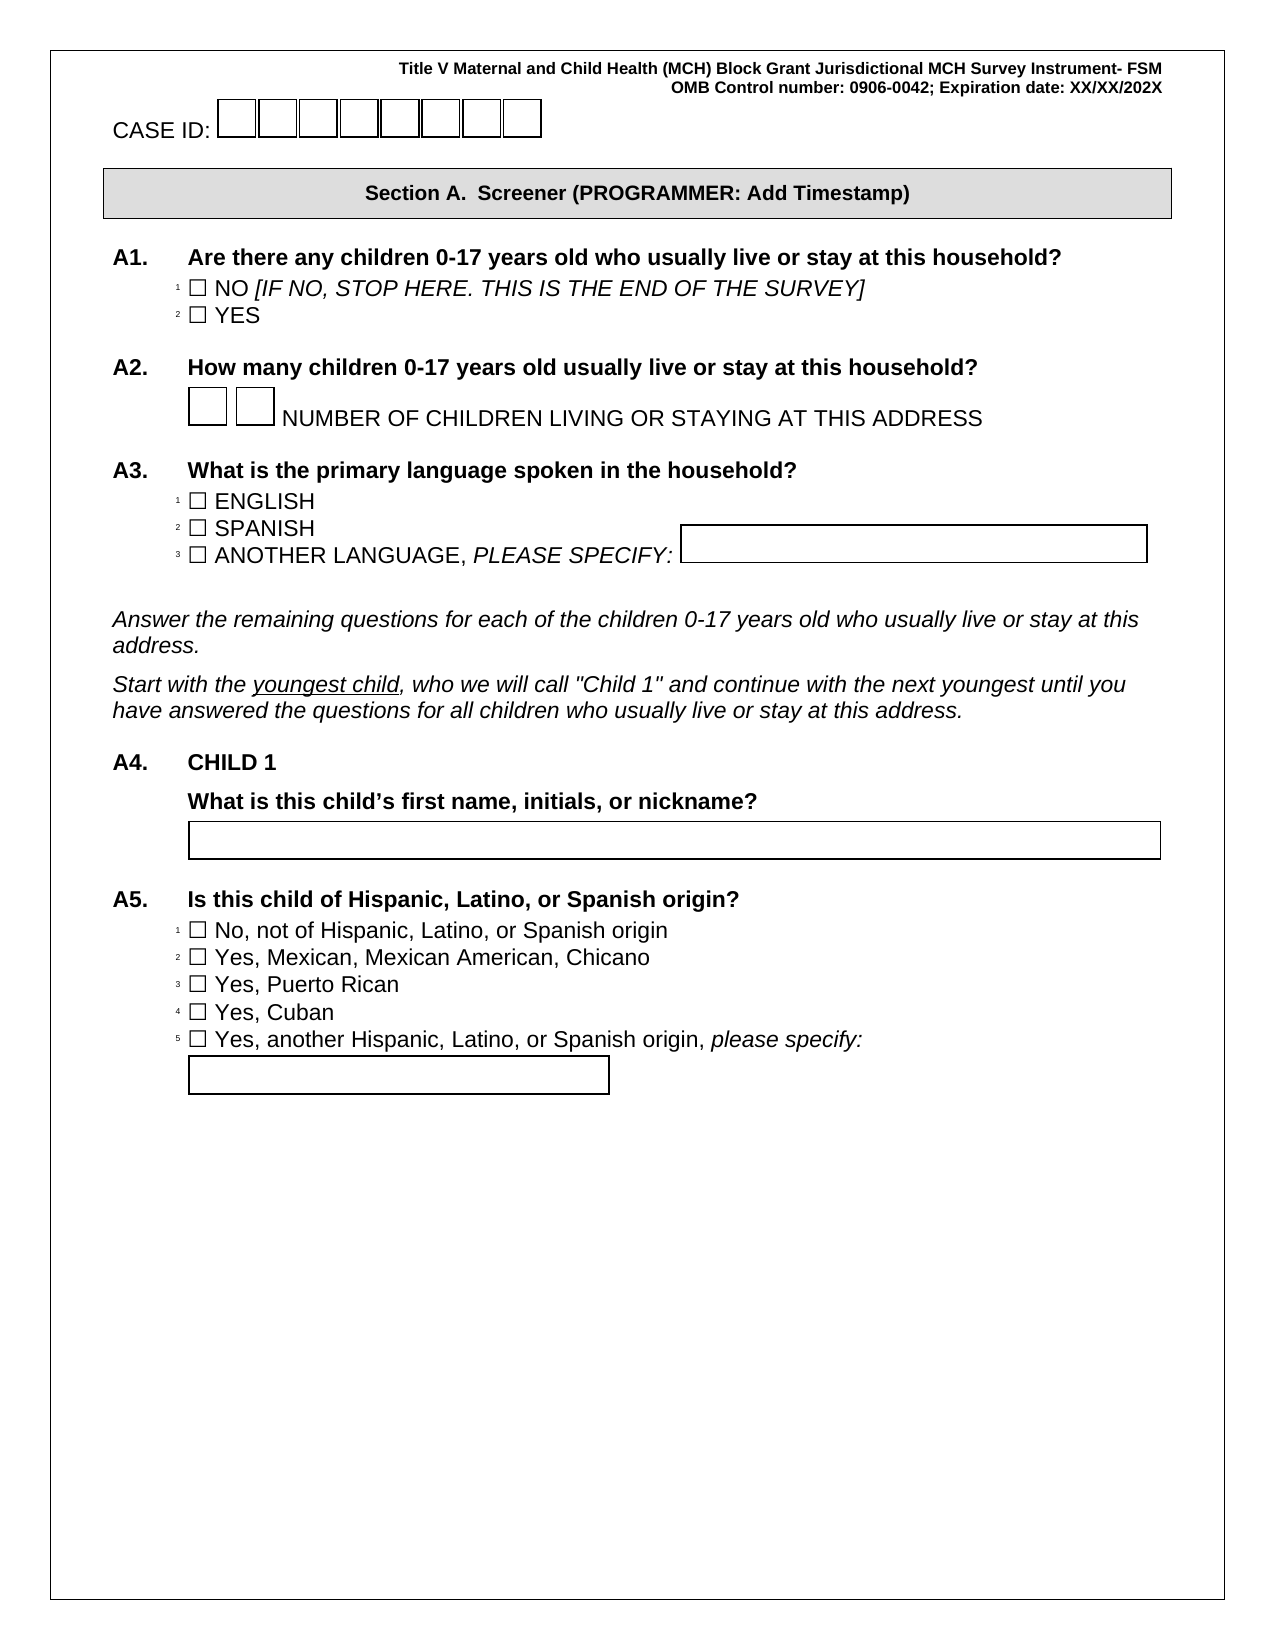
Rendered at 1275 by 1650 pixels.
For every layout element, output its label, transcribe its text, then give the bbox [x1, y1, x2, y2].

text CASE ID: [112, 97, 1162, 143]
text ☐ YES [180, 303, 1162, 328]
text ☐ NO [IF NO, STOP HERE. THIS IS THE END OF THE SURVEY] [180, 276, 1162, 301]
list ☐ No, not of Hispanic, Latino, or Spanish origin [180, 919, 1162, 944]
list A3. What is the primary language spoken in the household? [112, 457, 1162, 483]
text ☐ ANOTHER LANGUAGE, PLEASE SPECIFY: [180, 543, 1162, 568]
text ☐ SPANISH [180, 516, 1162, 541]
text Start with the youngest child, who we will call "Child 1" and continue with the next youngest until you have answered the questions for all children who usually live or stay at this address. [112, 671, 1162, 724]
text ☐ Yes, Cuban [180, 1000, 1162, 1025]
text Answer the remaining questions for each of the children 0-17 years old who usually live or stay at this address. [112, 606, 1162, 659]
list A2. How many children 0-17 years old usually live or stay at this household? [112, 353, 1162, 380]
text NUMBER OF CHILDREN LIVING OR STAYING AT THIS ADDRESS [187, 386, 1162, 432]
list A5. Is this child of Hispanic, Latino, or Spanish origin? [112, 886, 1162, 912]
text ☐ Yes, Mexican, Mexican American, Chicano [180, 946, 1162, 971]
list A4. CHILD 1 [112, 749, 1162, 775]
text ☐ Yes, another Hispanic, Latino, or Spanish origin, please specify: [180, 1027, 1162, 1052]
list A1. Are there any children 0-17 years old who usually live or stay at this household? [112, 244, 1162, 270]
subtitle Screener (PROGRAMMER: Add Timestamp) [104, 169, 1171, 218]
list ☐ ENGLISH [180, 489, 1162, 514]
text ☐ Yes, Puerto Rican [180, 973, 1162, 998]
text What is this child’s first name, initials, or nickname? [187, 788, 1162, 814]
